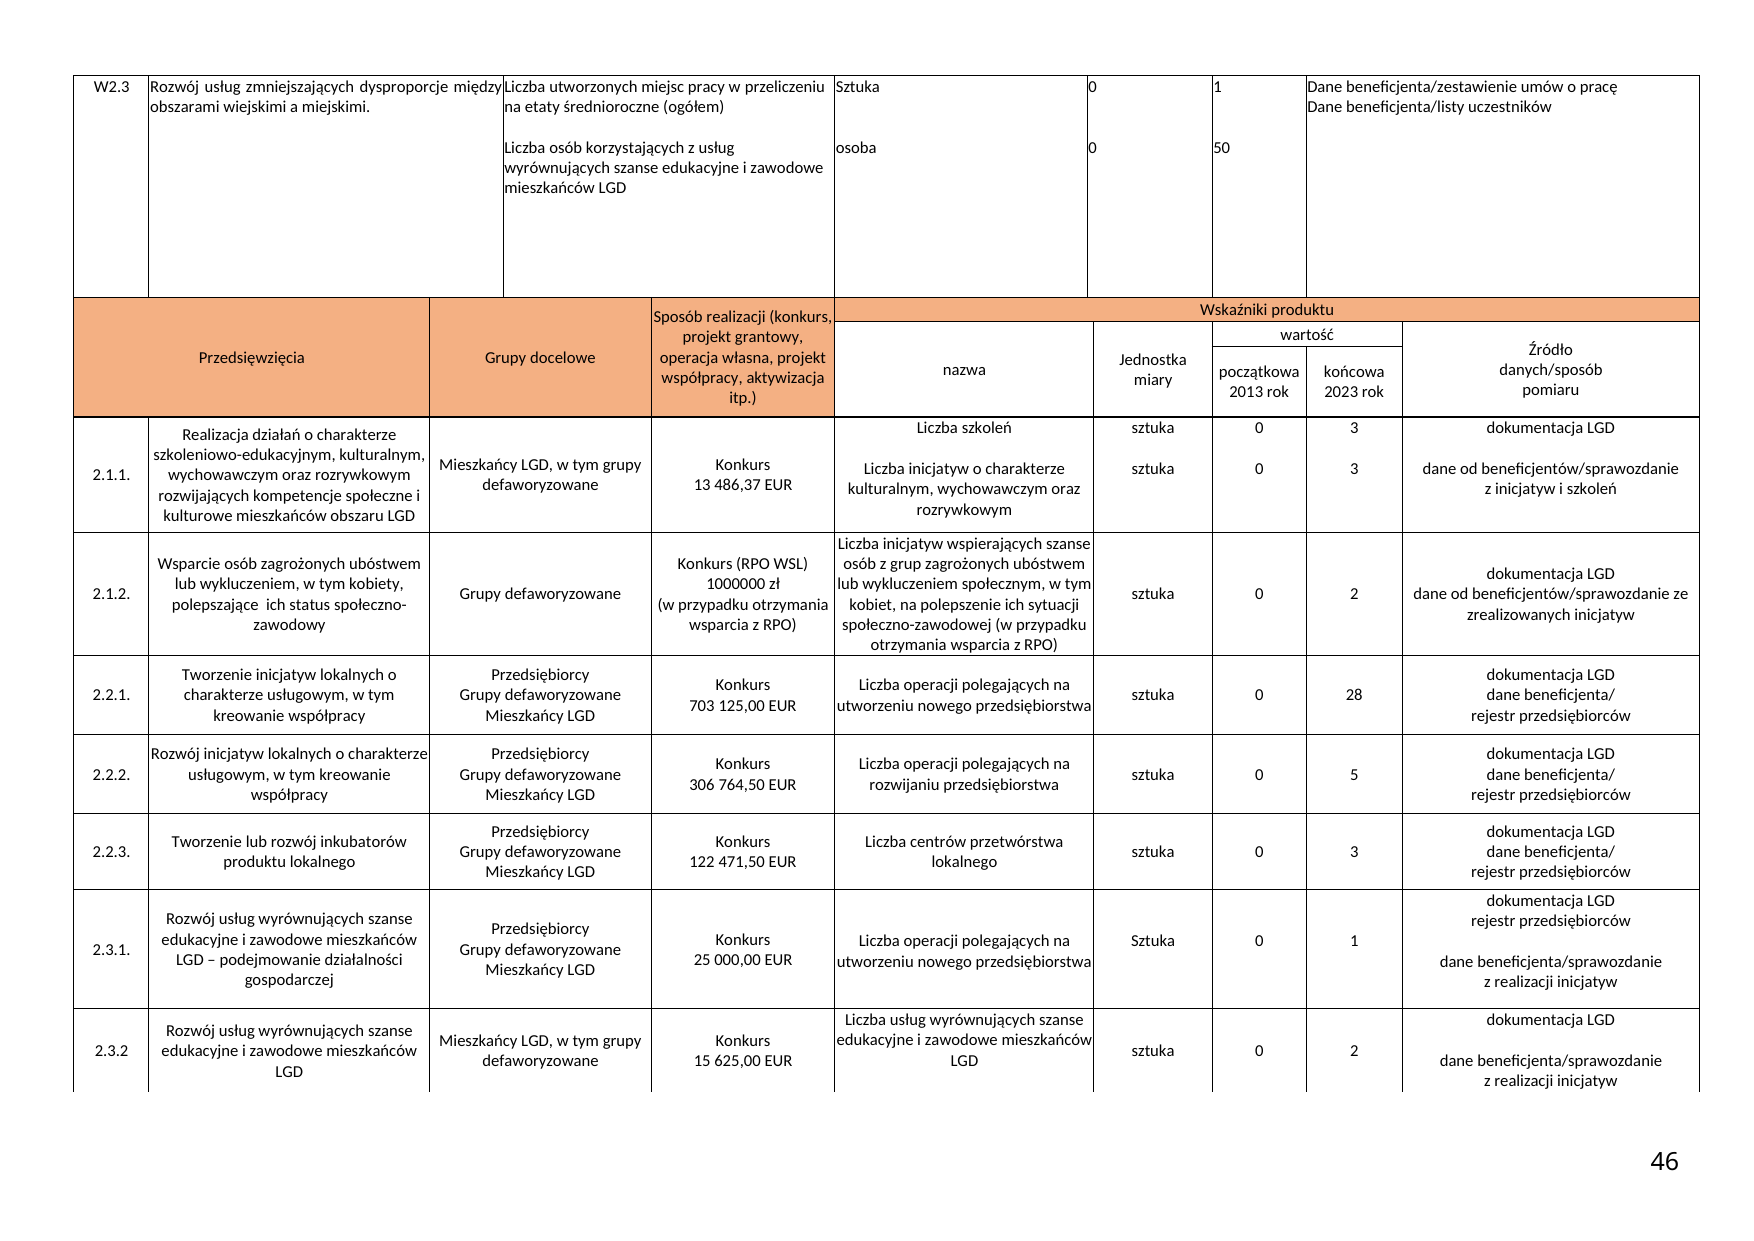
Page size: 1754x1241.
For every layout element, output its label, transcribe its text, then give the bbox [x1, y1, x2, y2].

table_cell Przedsiębiorcy Grupy defaworyzowane Mieszkańcy LGD [430, 814, 651, 889]
table_cell dokumentacja LGD dane od beneficjentów/sprawozdanie ze zrealizowanych inicjatyw [1403, 533, 1699, 655]
table_cell 0 [1213, 656, 1306, 734]
table_cell Liczba operacji polegających na utworzeniu nowego przedsiębiorstwa [835, 656, 1093, 734]
table_cell Grupy defaworyzowane [430, 533, 651, 655]
table_cell Tworzenie inicjatyw lokalnych o charakterze usługowym, w tym kreowanie współpracy [149, 656, 429, 734]
table_cell Jednostka miary [1094, 322, 1212, 416]
table_cell Liczba inicjatyw wspierających szanse osób z grup zagrożonych ubóstwem lub wykluczeniem społecznym, w tym kobiet, na polepszenie ich sytuacji społeczno-zawodowej (w przypadku otrzymania wsparcia z RPO) [835, 533, 1093, 655]
table_cell Rozwój inicjatyw lokalnych o charakterze usługowym, w tym kreowanie współpracy [149, 735, 429, 813]
table_cell dokumentacja LGD dane beneficjenta/ rejestr przedsiębiorców [1403, 656, 1699, 734]
table_cell 0 0 [1088, 76, 1212, 297]
table_cell 3 3 [1307, 418, 1402, 532]
table_cell dokumentacja LGD dane beneficjenta/ rejestr przedsiębiorców [1403, 735, 1699, 813]
table_cell Konkurs 25 000,00 EUR [652, 890, 834, 1008]
table_cell Przedsiębiorcy Grupy defaworyzowane Mieszkańcy LGD [430, 656, 651, 734]
table_cell Konkurs 13 486,37 EUR [652, 418, 834, 532]
table_cell 2.2.3. [74, 814, 148, 889]
table_cell 5 [1307, 735, 1402, 813]
table_cell 0 [1213, 814, 1306, 889]
table_cell 0 [1213, 1009, 1306, 1092]
table_cell sztuka sztuka [1094, 418, 1212, 532]
table_cell 2 [1307, 533, 1402, 655]
table_cell Wsparcie osób zagrożonych ubóstwem lub wykluczeniem, w tym kobiety, polepszające ich status społeczno-zawodowy [149, 533, 429, 655]
table_cell Rozwój usług zmniejszających dysproporcje między obszarami wiejskimi a miejskimi. [149, 76, 503, 297]
table_cell Konkurs 306 764,50 EUR [652, 735, 834, 813]
table_cell Konkurs (RPO WSL) 1000000 zł (w przypadku otrzymania wsparcia z RPO) [652, 533, 834, 655]
table_cell Źródło danych/sposób pomiaru [1403, 322, 1699, 416]
table_cell Konkurs 15 625,00 EUR [652, 1009, 834, 1092]
table_cell 0 0 [1213, 418, 1306, 532]
table_cell 0 [1213, 890, 1306, 1008]
table_cell Rozwój usług wyrównujących szanse edukacyjne i zawodowe mieszkańców LGD [149, 1009, 429, 1092]
table_cell Przedsiębiorcy Grupy defaworyzowane Mieszkańcy LGD [430, 890, 651, 1008]
table_cell Rozwój usług wyrównujących szanse edukacyjne i zawodowe mieszkańców LGD – podejmowanie działalności gospodarczej [149, 890, 429, 1008]
table_cell Liczba operacji polegających na utworzeniu nowego przedsiębiorstwa [835, 890, 1093, 1008]
table_cell Sztuka [1094, 890, 1212, 1008]
table_cell 2.2.2. [74, 735, 148, 813]
table_cell Sztuka osoba [835, 76, 1087, 297]
table_cell 2.3.1. [74, 890, 148, 1008]
table_cell sztuka [1094, 814, 1212, 889]
table_cell początkowa 2013 rok [1213, 347, 1306, 416]
table_cell 1 50 [1213, 76, 1306, 297]
table_cell sztuka [1094, 533, 1212, 655]
table_cell 2.2.1. [74, 656, 148, 734]
table_cell 2.1.1. [74, 418, 148, 532]
table_cell wartość [1213, 322, 1402, 346]
table_cell Realizacja działań o charakterze szkoleniowo-edukacyjnym, kulturalnym, wychowawczym oraz rozrywkowym rozwijających kompetencje społeczne i kulturowe mieszkańców obszaru LGD [149, 418, 429, 532]
table_cell dokumentacja LGD dane od beneficjentów/sprawozdanie z inicjatyw i szkoleń [1403, 418, 1699, 532]
table_cell 3 [1307, 814, 1402, 889]
table_cell Liczba szkoleń Liczba inicjatyw o charakterze kulturalnym, wychowawczym oraz rozrywkowym [835, 418, 1093, 532]
table_cell dokumentacja LGD rejestr przedsiębiorców dane beneficjenta/sprawozdanie z realizacji inicjatyw [1403, 890, 1699, 1008]
table_cell nazwa [835, 322, 1093, 416]
table_cell Liczba utworzonych miejsc pracy w przeliczeniu na etaty średnioroczne (ogółem) Liczba osób korzystających z usług wyrównujących szanse edukacyjne i zawodowe mieszkańców LGD [504, 76, 834, 297]
table_cell sztuka [1094, 735, 1212, 813]
table_cell Przedsiębiorcy Grupy defaworyzowane Mieszkańcy LGD [430, 735, 651, 813]
table_cell dokumentacja LGD dane beneficjenta/ rejestr przedsiębiorców [1403, 814, 1699, 889]
table_cell Liczba centrów przetwórstwa lokalnego [835, 814, 1093, 889]
table_cell sztuka [1094, 656, 1212, 734]
table_cell końcowa 2023 rok [1307, 347, 1402, 416]
table_cell Przedsięwzięcia [74, 298, 429, 416]
table_cell Mieszkańcy LGD, w tym grupy defaworyzowane [430, 1009, 651, 1092]
table_cell Grupy docelowe [430, 298, 651, 416]
table_cell 1 [1307, 890, 1402, 1008]
table_cell 0 [1213, 533, 1306, 655]
table_cell 2 [1307, 1009, 1402, 1092]
table_cell dokumentacja LGD dane beneficjenta/sprawozdanie z realizacji inicjatyw [1403, 1009, 1699, 1092]
table_cell Liczba operacji polegających na rozwijaniu przedsiębiorstwa [835, 735, 1093, 813]
table_cell Tworzenie lub rozwój inkubatorów produktu lokalnego [149, 814, 429, 889]
table_cell Dane beneficjenta/zestawienie umów o pracę Dane beneficjenta/listy uczestników [1307, 76, 1699, 297]
table_cell Wskaźniki produktu [835, 298, 1699, 321]
table_cell Liczba usług wyrównujących szanse edukacyjne i zawodowe mieszkańców LGD [835, 1009, 1093, 1092]
table_cell Mieszkańcy LGD, w tym grupy defaworyzowane [430, 418, 651, 532]
table_cell Konkurs 703 125,00 EUR [652, 656, 834, 734]
table_cell 28 [1307, 656, 1402, 734]
table_cell 2.1.2. [74, 533, 148, 655]
table_cell sztuka [1094, 1009, 1212, 1092]
table_cell W2.3 [74, 76, 148, 297]
table_cell Konkurs 122 471,50 EUR [652, 814, 834, 889]
table_cell 0 [1213, 735, 1306, 813]
table_cell 2.3.2 [74, 1009, 148, 1092]
table_cell Sposób realizacji (konkurs, projekt grantowy, operacja własna, projekt współpracy, aktywizacja itp.) [652, 298, 834, 416]
